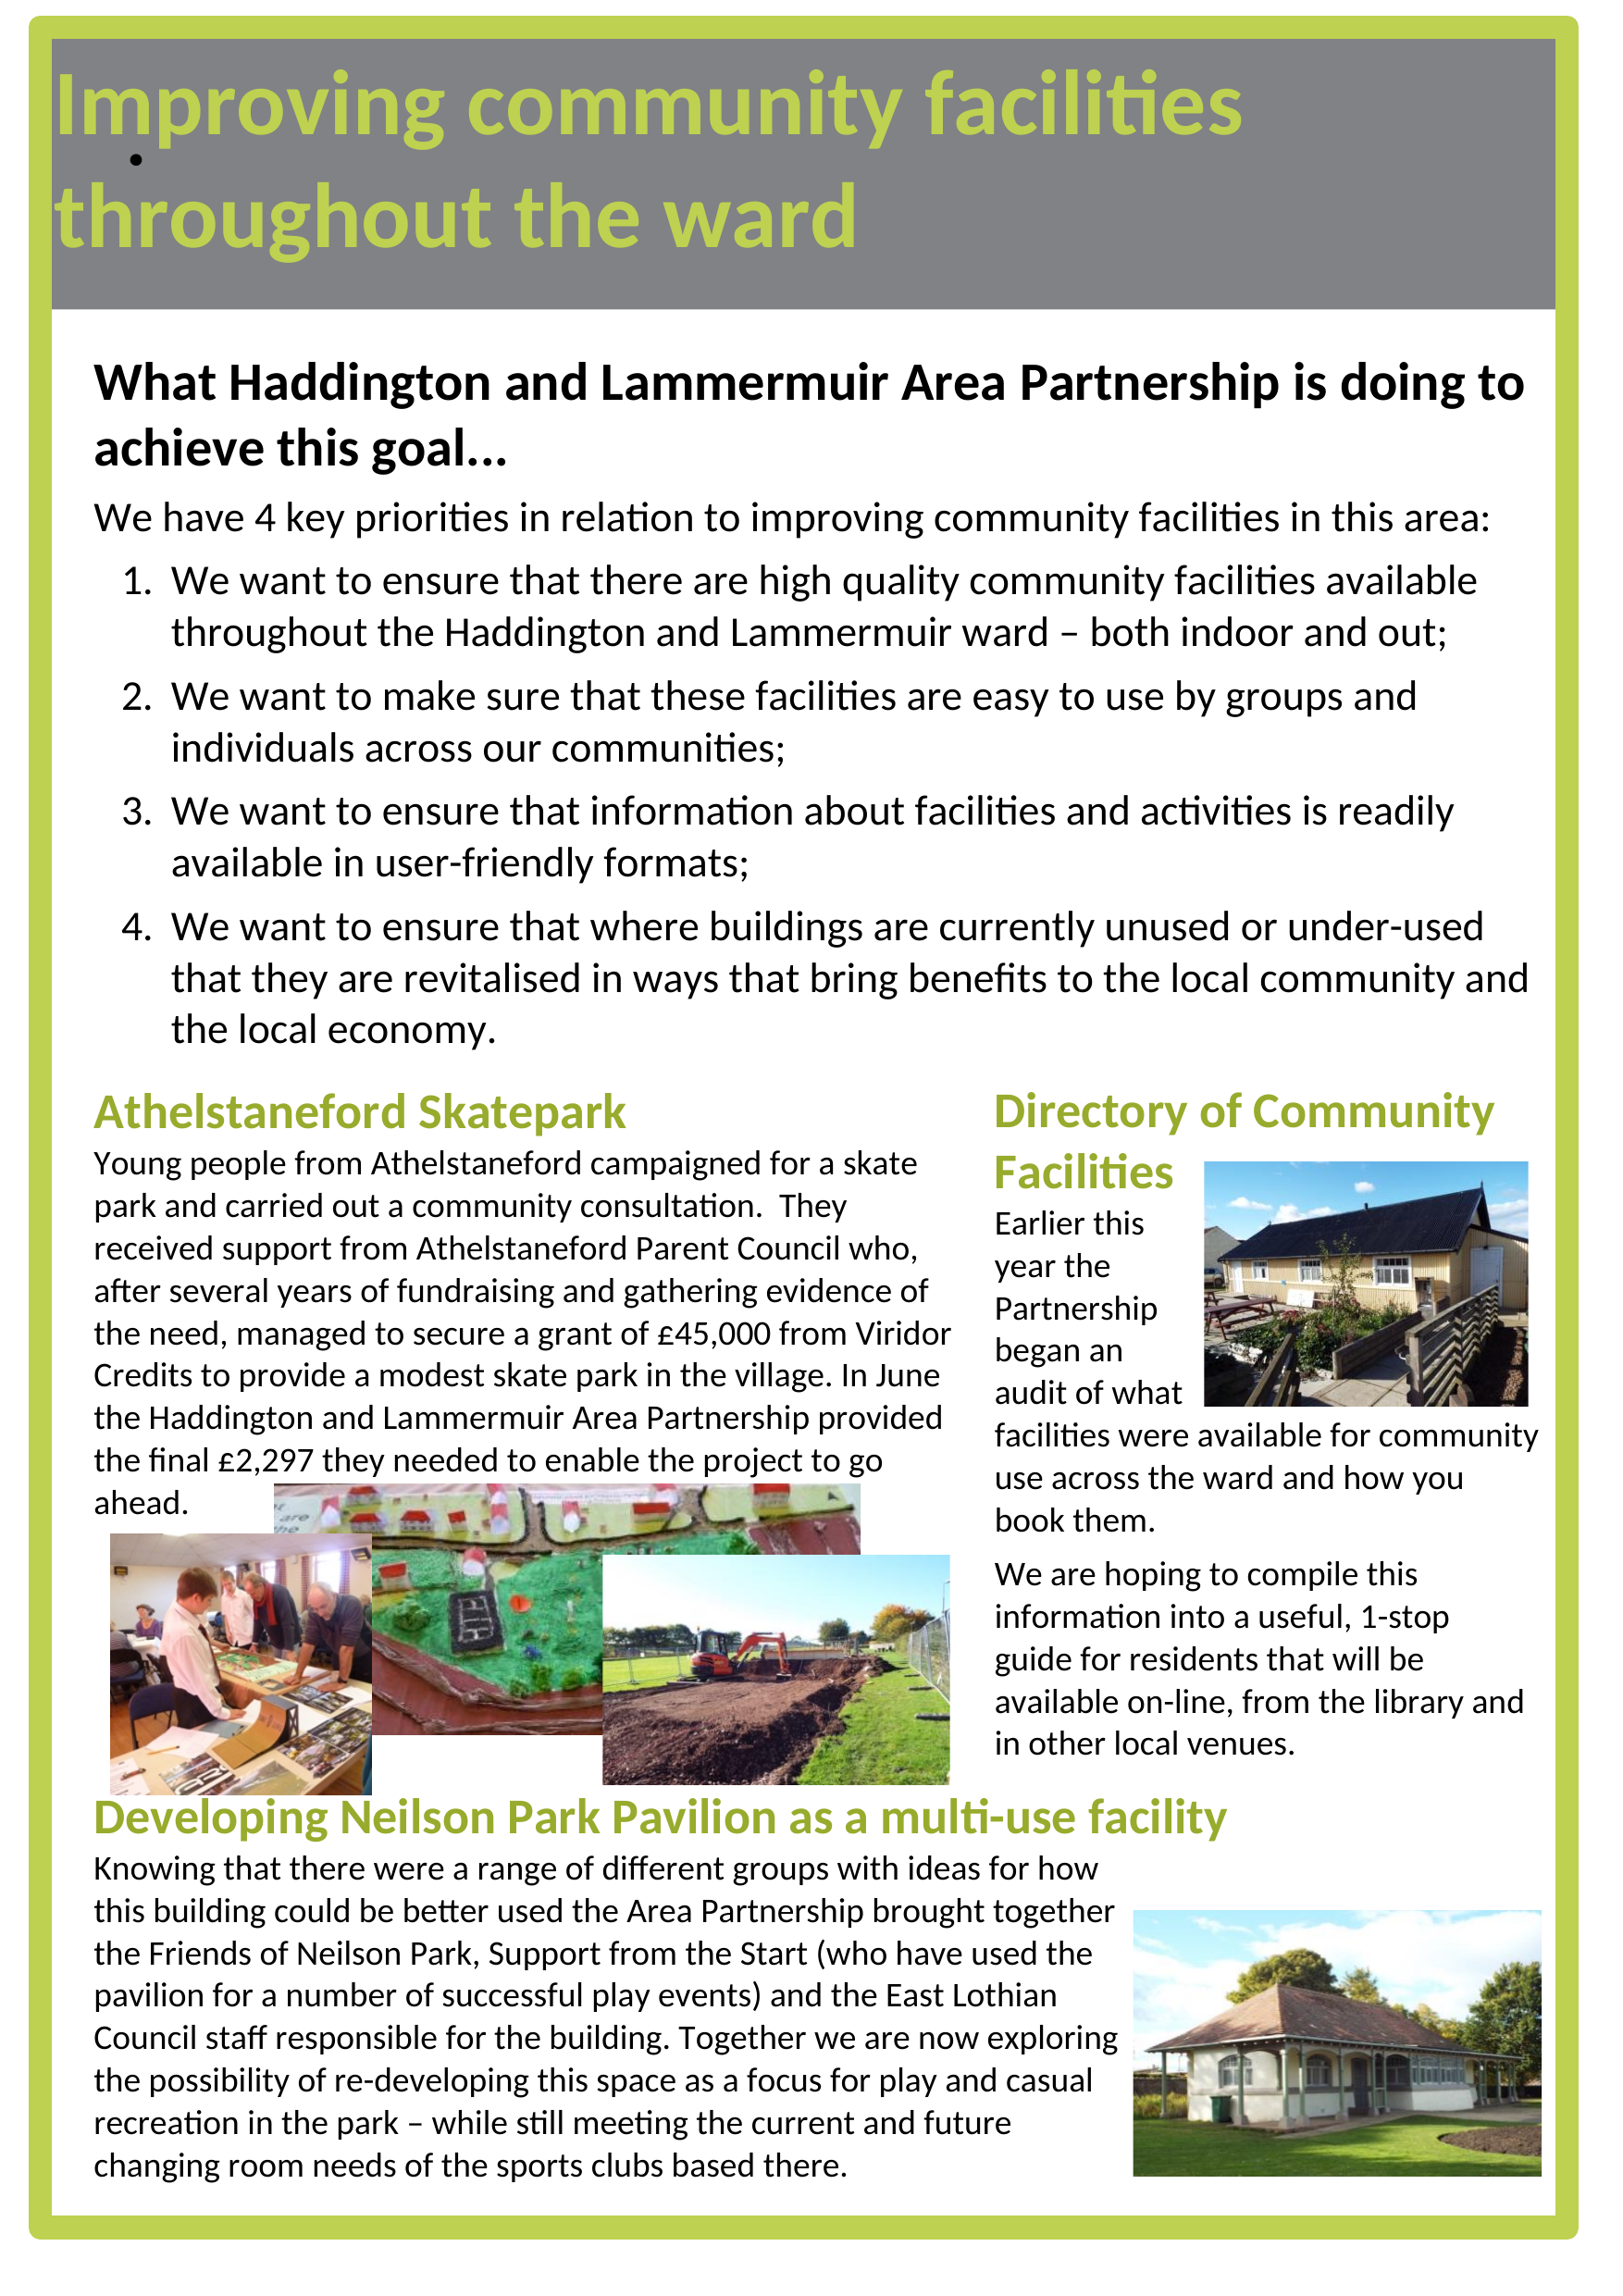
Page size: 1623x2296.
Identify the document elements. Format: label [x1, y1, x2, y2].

picture [110, 1483, 950, 1795]
picture [1204, 1161, 1529, 1407]
picture [1133, 1910, 1542, 2177]
